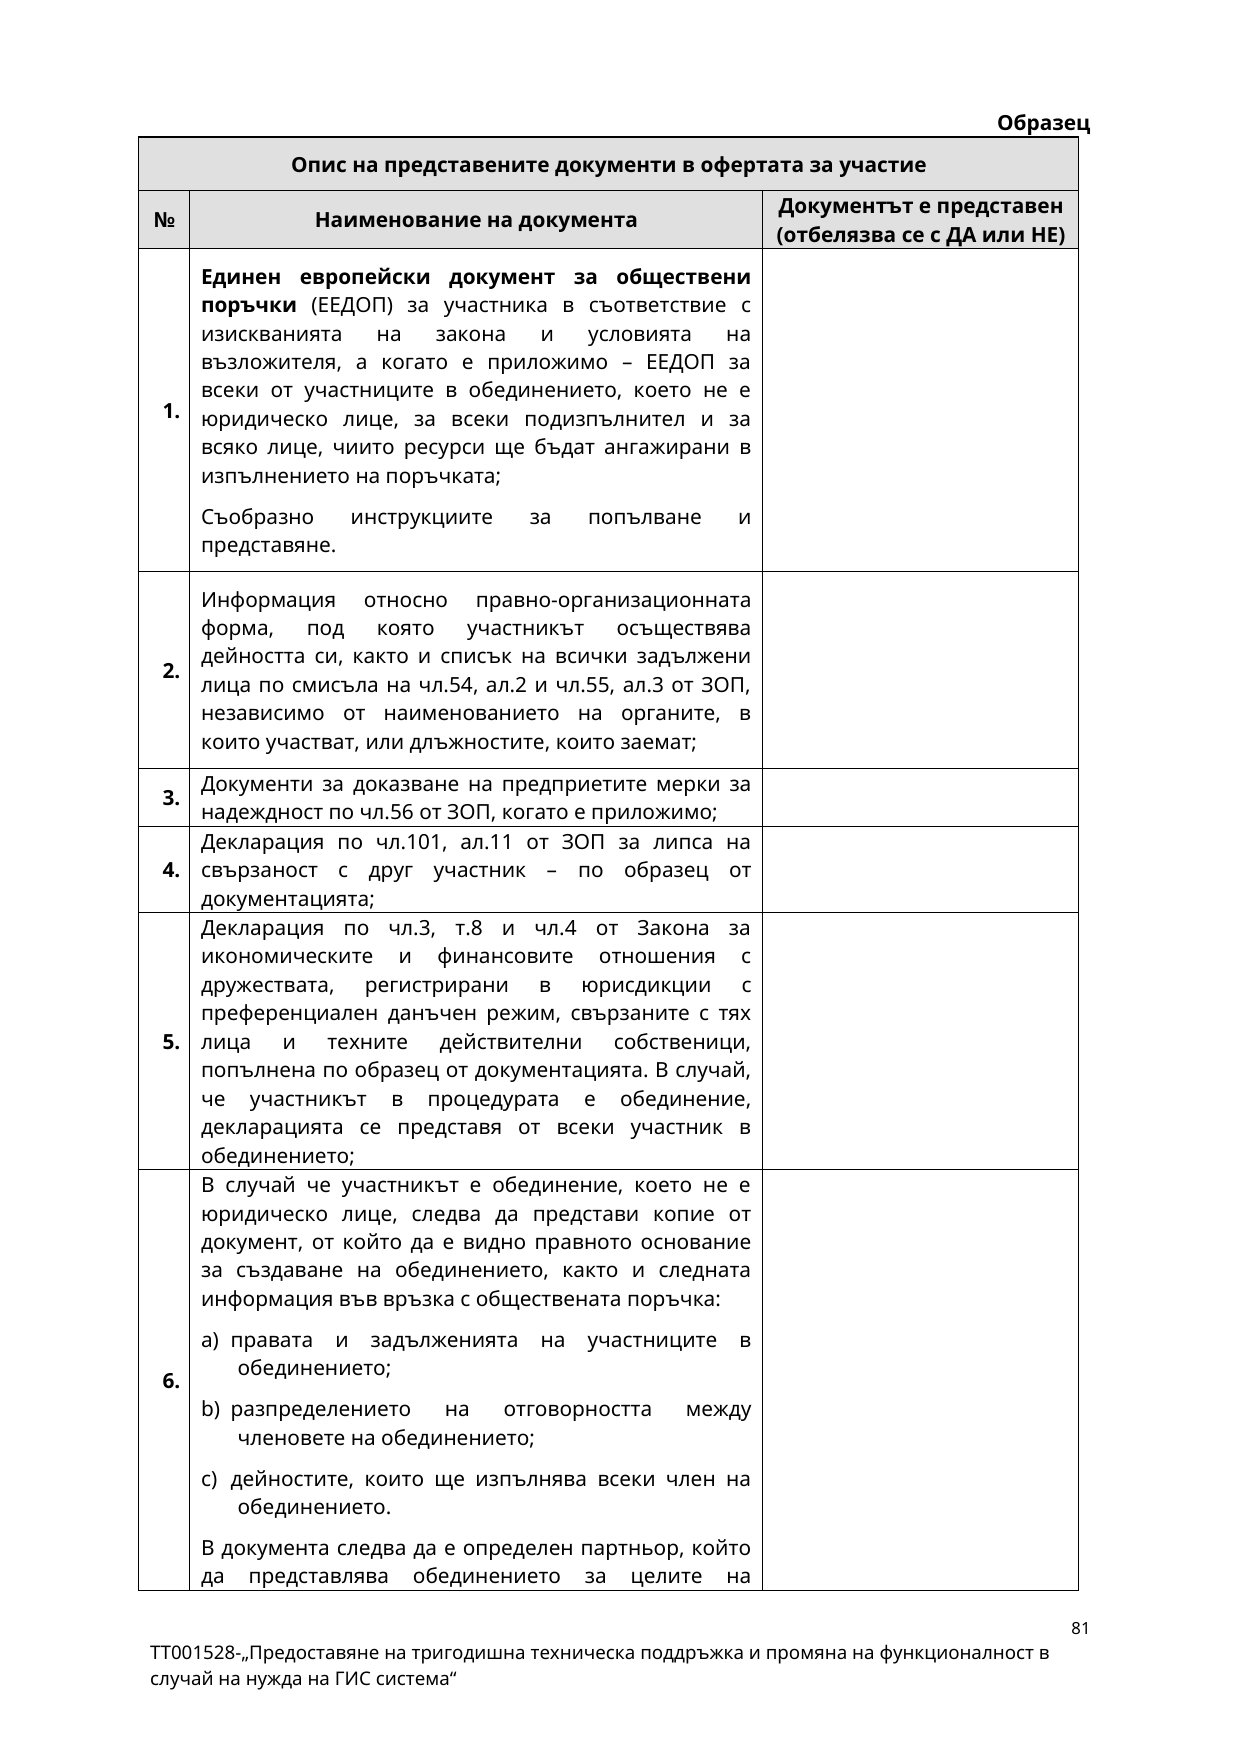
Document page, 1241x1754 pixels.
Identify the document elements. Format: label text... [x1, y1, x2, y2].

table_cell [763, 572, 1078, 768]
table_cell Единен европейски документ за обществени поръчки (ЕЕДОП) за участника в съответствие с изискванията на закона и условията на възложителя, а когато е приложимо – ЕЕДОП за всеки от участниците в обединението, което не е юридическо лице, за всеки подизпълнител и за всяко лице, чиито ресурси ще бъдат ангажирани в изпълнението на поръчката; Съобразно инструкциите за попълване и представяне. [190, 249, 762, 571]
table_cell Информация относно правно-организационната форма, под която участникът осъществява дейността си, както и списък на всички задължени лица по смисъла на чл.54, ал.2 и чл.55, ал.3 от ЗОП, независимо от наименованието на органите, в които участват, или длъжностите, които заемат; [190, 572, 762, 768]
table_cell [763, 827, 1078, 912]
table_cell [139, 572, 189, 768]
table_header Опис на представените документи в офертата за участие [139, 138, 1078, 190]
table_cell [139, 827, 189, 912]
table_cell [190, 1170, 762, 1590]
table_cell [763, 249, 1078, 571]
table_cell [763, 769, 1078, 826]
table_cell Декларация по чл.101, ал.11 от ЗОП за липса на свързаност с друг участник – по образец от документацията; [190, 827, 762, 912]
table_cell [139, 1170, 189, 1590]
table_cell Документът е представен (отбелязва се с ДА или НЕ) [763, 191, 1078, 248]
table_cell [763, 1170, 1078, 1590]
table_cell [139, 769, 189, 826]
table_cell [139, 913, 189, 1169]
table_cell Декларация по чл.3, т.8 и чл.4 от Закона за икономическите и финансовите отношения с дружествата, регистрирани в юрисдикции с преференциален данъчен режим, свързаните с тях лица и техните действителни собственици, попълнена по образец от документацията. В случай, че участникът в процедурата е обединение, декларацията се представя от всеки участник в обединението; [190, 913, 762, 1169]
table_cell Наименование на документа [190, 191, 762, 248]
table_cell № [139, 191, 189, 248]
text Образец [150, 108, 1090, 136]
table_cell [763, 913, 1078, 1169]
table_cell [139, 249, 189, 571]
table_cell Документи за доказване на предприетите мерки за надеждност по чл.56 от ЗОП, когато е приложимо; [190, 769, 762, 826]
